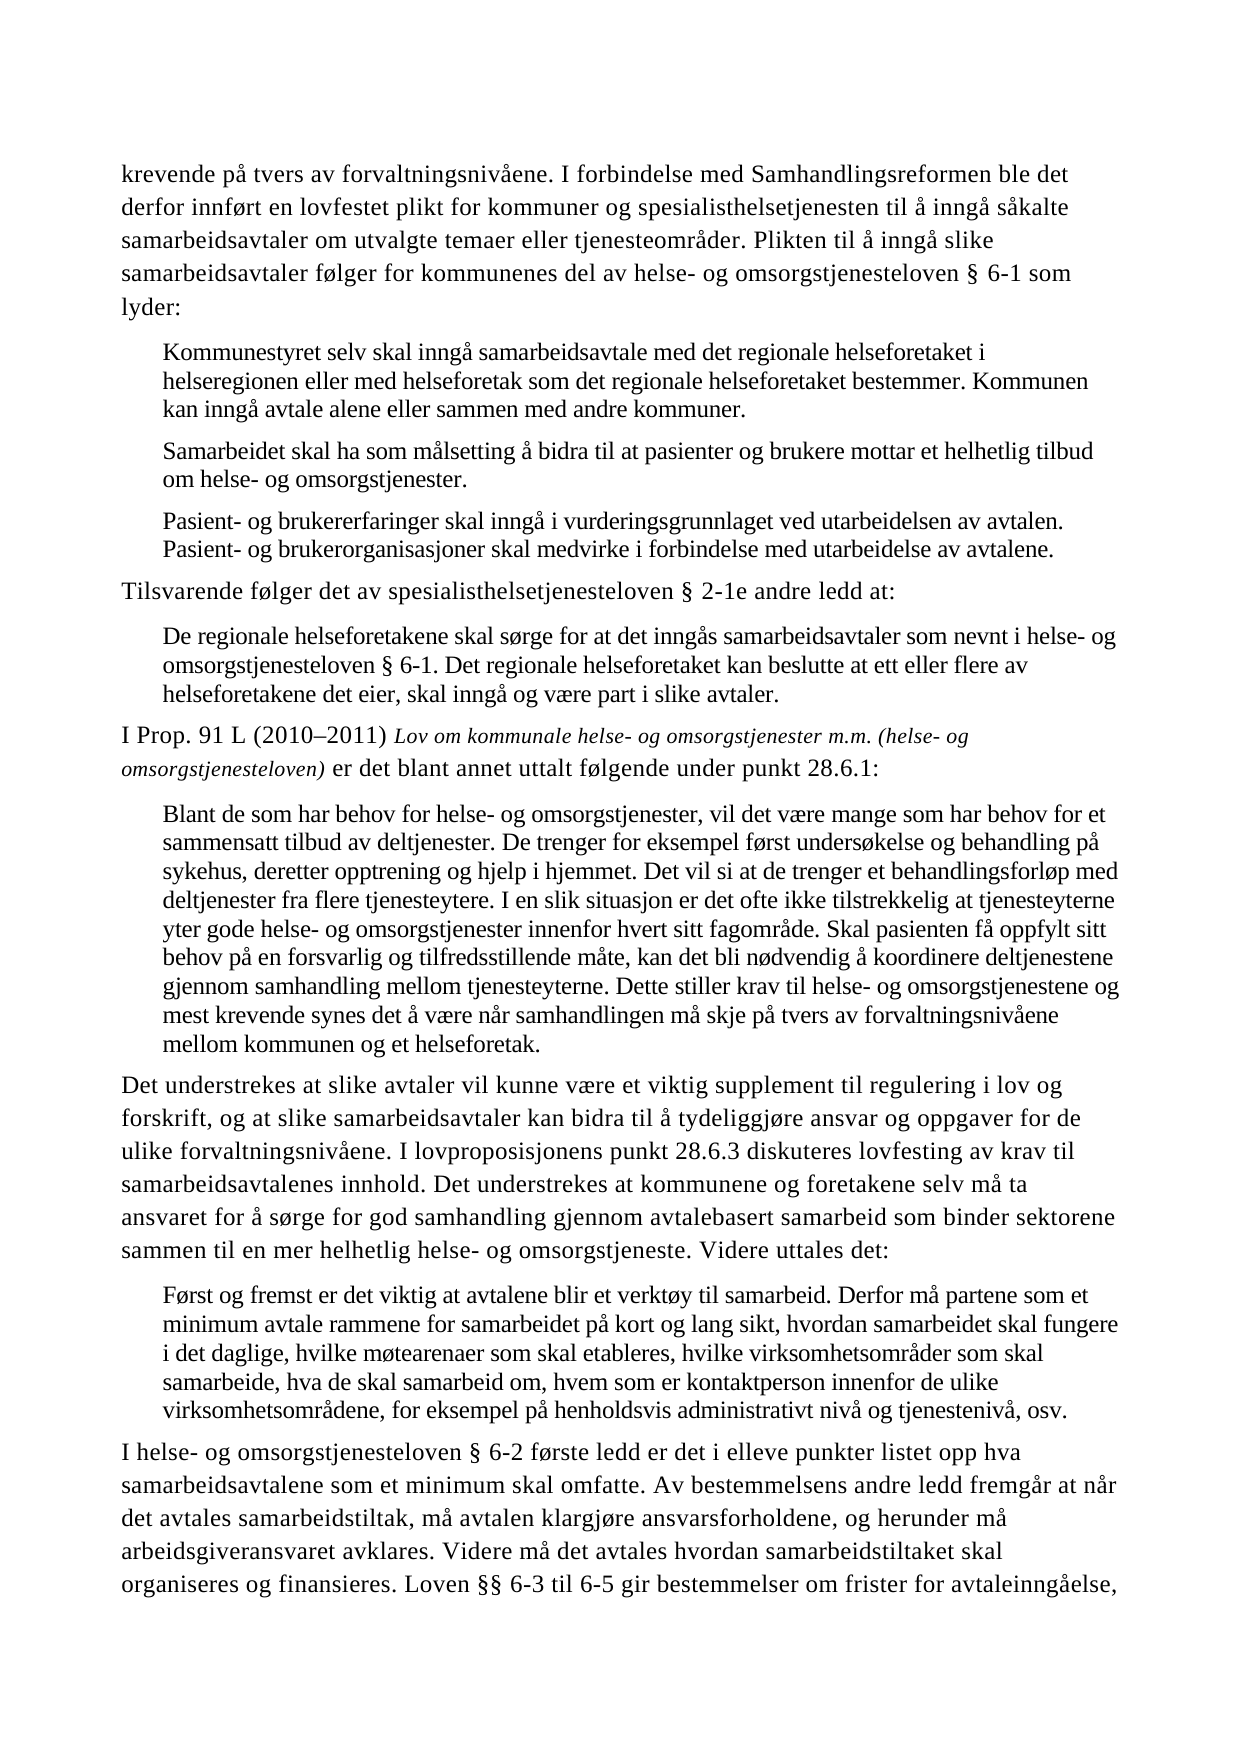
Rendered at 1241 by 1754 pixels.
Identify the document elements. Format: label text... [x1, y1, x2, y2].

text Først og fremst er det viktig at avtalene blir et verktøy til samarbeid. Derfor må partene som et minimum avtale rammene for samarbeidet på kort og lang sikt, hvordan samarbeidet skal fungere i det daglige, hvilke møtearenaer som skal etableres, hvilke virksomhetsområder som skal samarbeide, hva de skal samarbeid om, hvem som er kontaktperson innenfor de ulike virksomhetsområdene, for eksempel på henholdsvis administrativt nivå og tjenestenivå, osv. [162, 1281, 1119, 1424]
text Pasient- og brukererfaringer skal inngå i vurderingsgrunnlaget ved utarbeidelsen av avtalen. Pasient- og brukerorganisasjoner skal medvirke i forbindelse med utarbeidelse av avtalene. [162, 506, 1119, 563]
text Blant de som har behov for helse- og omsorgstjenester, vil det være mange som har behov for et sammensatt tilbud av deltjenester. De trenger for eksempel først undersøkelse og behandling på sykehus, deretter opptrening og hjelp i hjemmet. Det vil si at de trenger et behandlingsforløp med deltjenester fra flere tjenesteytere. I en slik situasjon er det ofte ikke tilstrekkelig at tjenesteyterne yter gode helse- og omsorgstjenester innenfor hvert sitt fagområde. Skal pasienten få oppfylt sitt behov på en forsvarlig og tilfredsstillende måte, kan det bli nødvendig å koordinere deltjenestene gjennom samhandling mellom tjenesteyterne. Dette stiller krav til helse- og omsorgstjenestene og mest krevende synes det å være når samhandlingen må skje på tvers av forvaltningsnivåene mellom kommunen og et helseforetak. [162, 799, 1119, 1057]
text Tilsvarende følger det av spesialisthelsetjenesteloven § 2-1e andre ledd at: [121, 576, 1119, 604]
text Kommunestyret selv skal inngå samarbeidsavtale med det regionale helseforetaket i helseregionen eller med helseforetak som det regionale helseforetaket bestemmer. Kommunen kan inngå avtale alene eller sammen med andre kommuner. [162, 337, 1119, 423]
text I Prop. 91 L (2010–2011) Lov om kommunale helse- og omsorgstjenester m.m. (helse- og omsorgstjenesteloven) er det blant annet uttalt følgende under punkt 28.6.1: [121, 720, 1119, 782]
text Det understrekes at slike avtaler vil kunne være et viktig supplement til regulering i lov og forskrift, og at slike samarbeidsavtaler kan bidra til å tydeliggjøre ansvar og oppgaver for de ulike forvaltningsnivåene. I lovproposisjonens punkt 28.6.3 diskuteres lovfesting av krav til samarbeidsavtalenes innhold. Det understrekes at kommunene og foretakene selv må ta ansvaret for å sørge for god samhandling gjennom avtalebasert samarbeid som binder sektorene sammen til en mer helhetlig helse- og omsorgstjeneste. Videre uttales det: [121, 1070, 1119, 1264]
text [121, 1437, 1119, 1598]
text Samarbeidet skal ha som målsetting å bidra til at pasienter og brukere mottar et helhetlig tilbud om helse- og omsorgstjenester. [162, 436, 1119, 493]
text De regionale helseforetakene skal sørge for at det inngås samarbeidsavtaler som nevnt i helse- og omsorgstjenesteloven § 6-1. Det regionale helseforetaket kan beslutte at ett eller flere av helseforetakene det eier, skal inngå og være part i slike avtaler. [162, 621, 1119, 708]
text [121, 159, 1119, 320]
